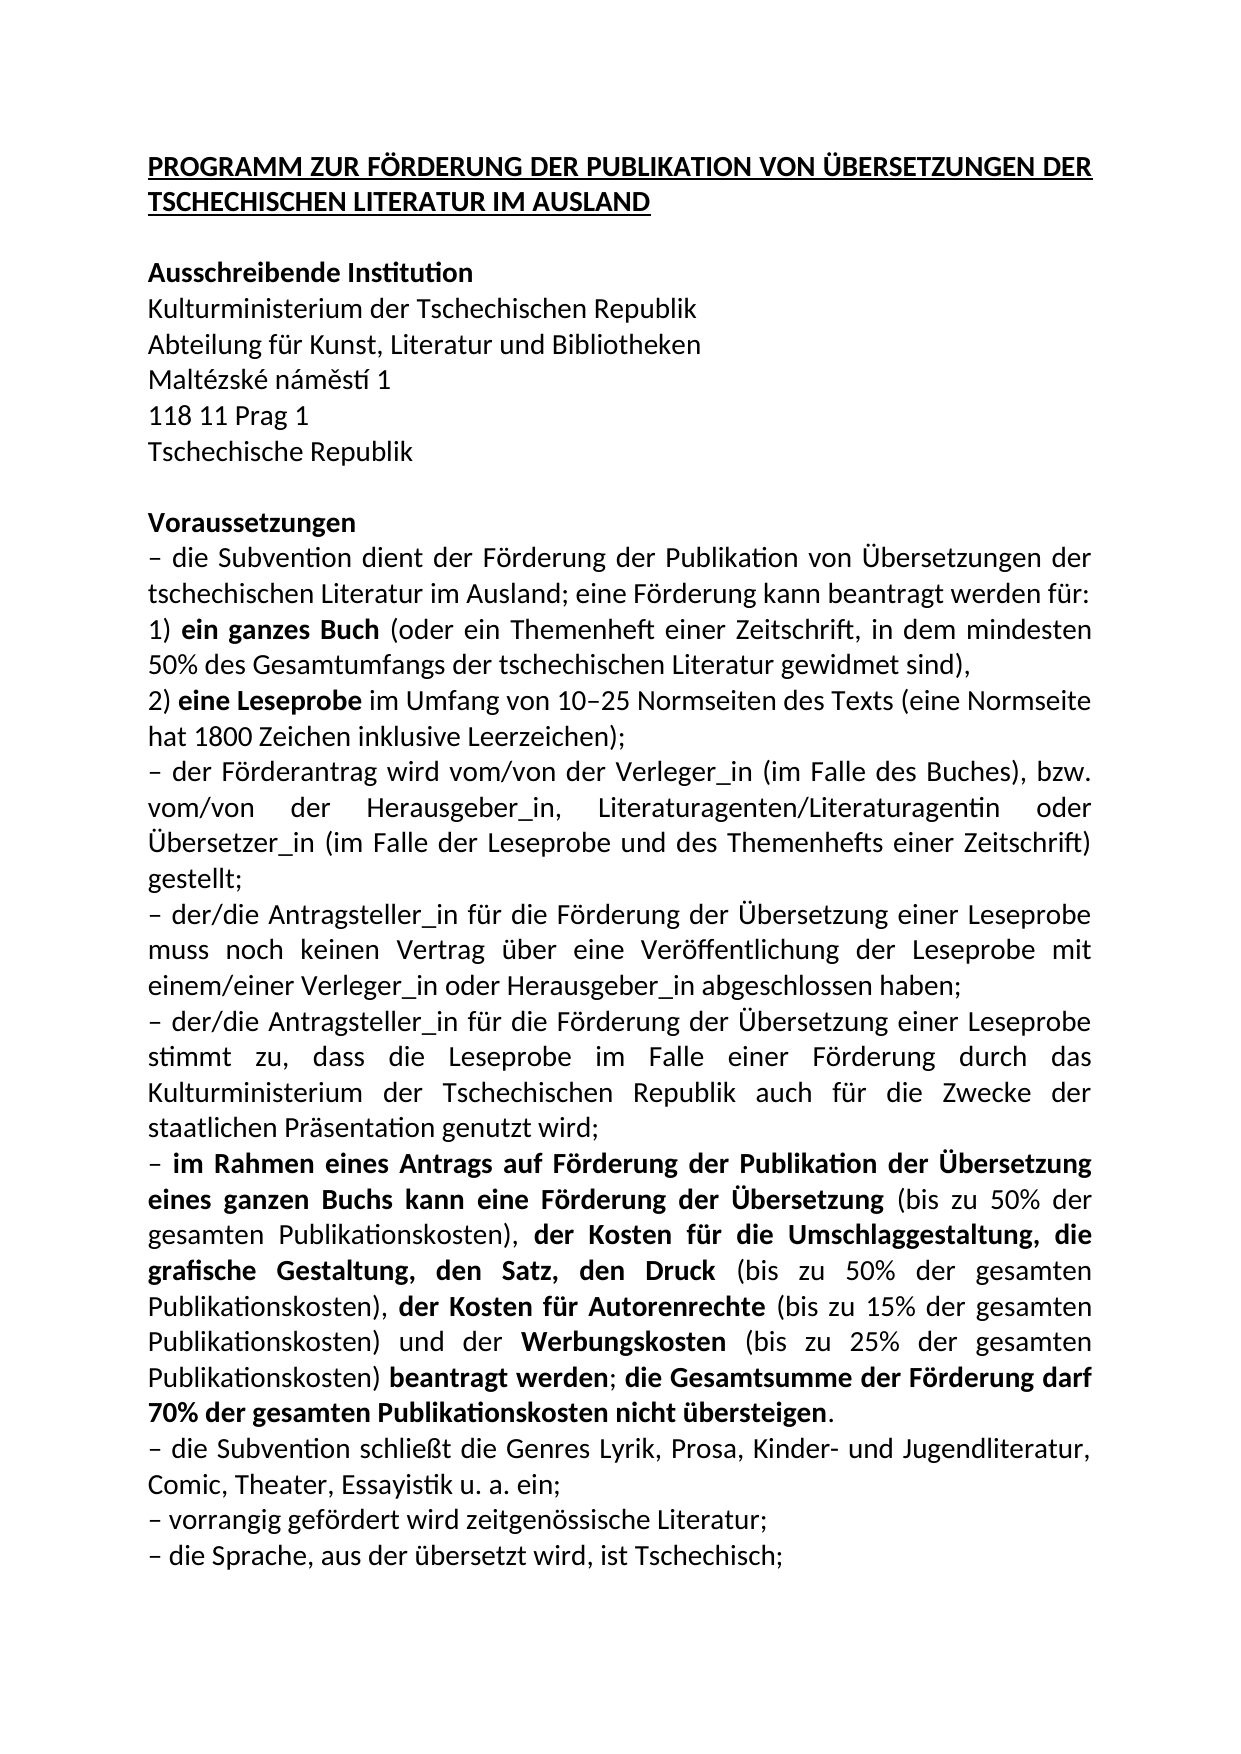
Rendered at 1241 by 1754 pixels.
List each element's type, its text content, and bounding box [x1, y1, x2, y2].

text – der Förderantrag wird vom/von der Verleger_in (im Falle des Buches), bzw. vom/von der Herausgeber_in, Literaturagenten/Literaturagentin oder Übersetzer_in (im Falle der Leseprobe und des Themenhefts einer Zeitschrift) gestellt; [148, 753, 1093, 896]
text – die Subvention schließt die Genres Lyrik, Prosa, Kinder- und Jugendliteratur, Comic, Theater, Essayistik u. a. ein; [148, 1430, 1093, 1501]
text – die Sprache, aus der übersetzt wird, ist Tschechisch; [148, 1537, 1093, 1573]
text Kulturministerium der Tschechischen Republik [148, 290, 1093, 326]
text Ausschreibende Institution [148, 254, 1093, 290]
text 1) ein ganzes Buch (oder ein Themenheft einer Zeitschrift, in dem mindesten 50% des Gesamtumfangs der tschechischen Literatur gewidmet sind), [148, 611, 1093, 682]
text Abteilung für Kunst, Literatur und Bibliotheken [148, 326, 1093, 361]
text – der/die Antragsteller_in für die Förderung der Übersetzung einer Leseprobe muss noch keinen Vertrag über eine Veröffentlichung der Leseprobe mit einem/einer Verleger_in oder Herausgeber_in abgeschlossen haben; [148, 896, 1093, 1003]
text – im Rahmen eines Antrags auf Förderung der Publikation der Übersetzung eines ganzen Buchs kann eine Förderung der Übersetzung (bis zu 50% der gesamten Publikationskosten), der Kosten für die Umschlaggestaltung, die grafische Gestaltung, den Satz, den Druck (bis zu 50% der gesamten Publikationskosten), der Kosten für Autorenrechte (bis zu 15% der gesamten Publikationskosten) und der Werbungskosten (bis zu 25% der gesamten Publikationskosten) beantragt werden; die Gesamtsumme der Förderung darf 70% der gesamten Publikationskosten nicht übersteigen. [148, 1145, 1093, 1430]
text Maltézské náměstí 1 [148, 361, 1093, 397]
text – die Subvention dient der Förderung der Publikation von Übersetzungen der tschechischen Literatur im Ausland; eine Förderung kann beantragt werden für: [148, 539, 1093, 611]
text PROGRAMM ZUR FÖRDERUNG DER PUBLIKATION VON ÜBERSETZUNGEN DER TSCHECHISCHEN LITERATUR IM AUSLAND [148, 148, 1093, 178]
text 2) eine Leseprobe im Umfang von 10–25 Normseiten des Texts (eine Normseite hat 1800 Zeichen inklusive Leerzeichen); [148, 682, 1093, 753]
text 118 11 Prag 1 [148, 397, 1093, 433]
text Voraussetzungen [148, 504, 1093, 539]
text PROGRAMM ZUR FÖRDERUNG DER PUBLIKATION VON ÜBERSETZUNGEN DER TSCHECHISCHEN LITERATUR IM AUSLAND [148, 180, 1093, 219]
text Tschechische Republik [148, 433, 1093, 468]
text – vorrangig gefördert wird zeitgenössische Literatur; [148, 1501, 1093, 1537]
text – der/die Antragsteller_in für die Förderung der Übersetzung einer Leseprobe stimmt zu, dass die Leseprobe im Falle einer Förderung durch das Kulturministerium der Tschechischen Republik auch für die Zwecke der staatlichen Präsentation genutzt wird; [148, 1003, 1093, 1145]
